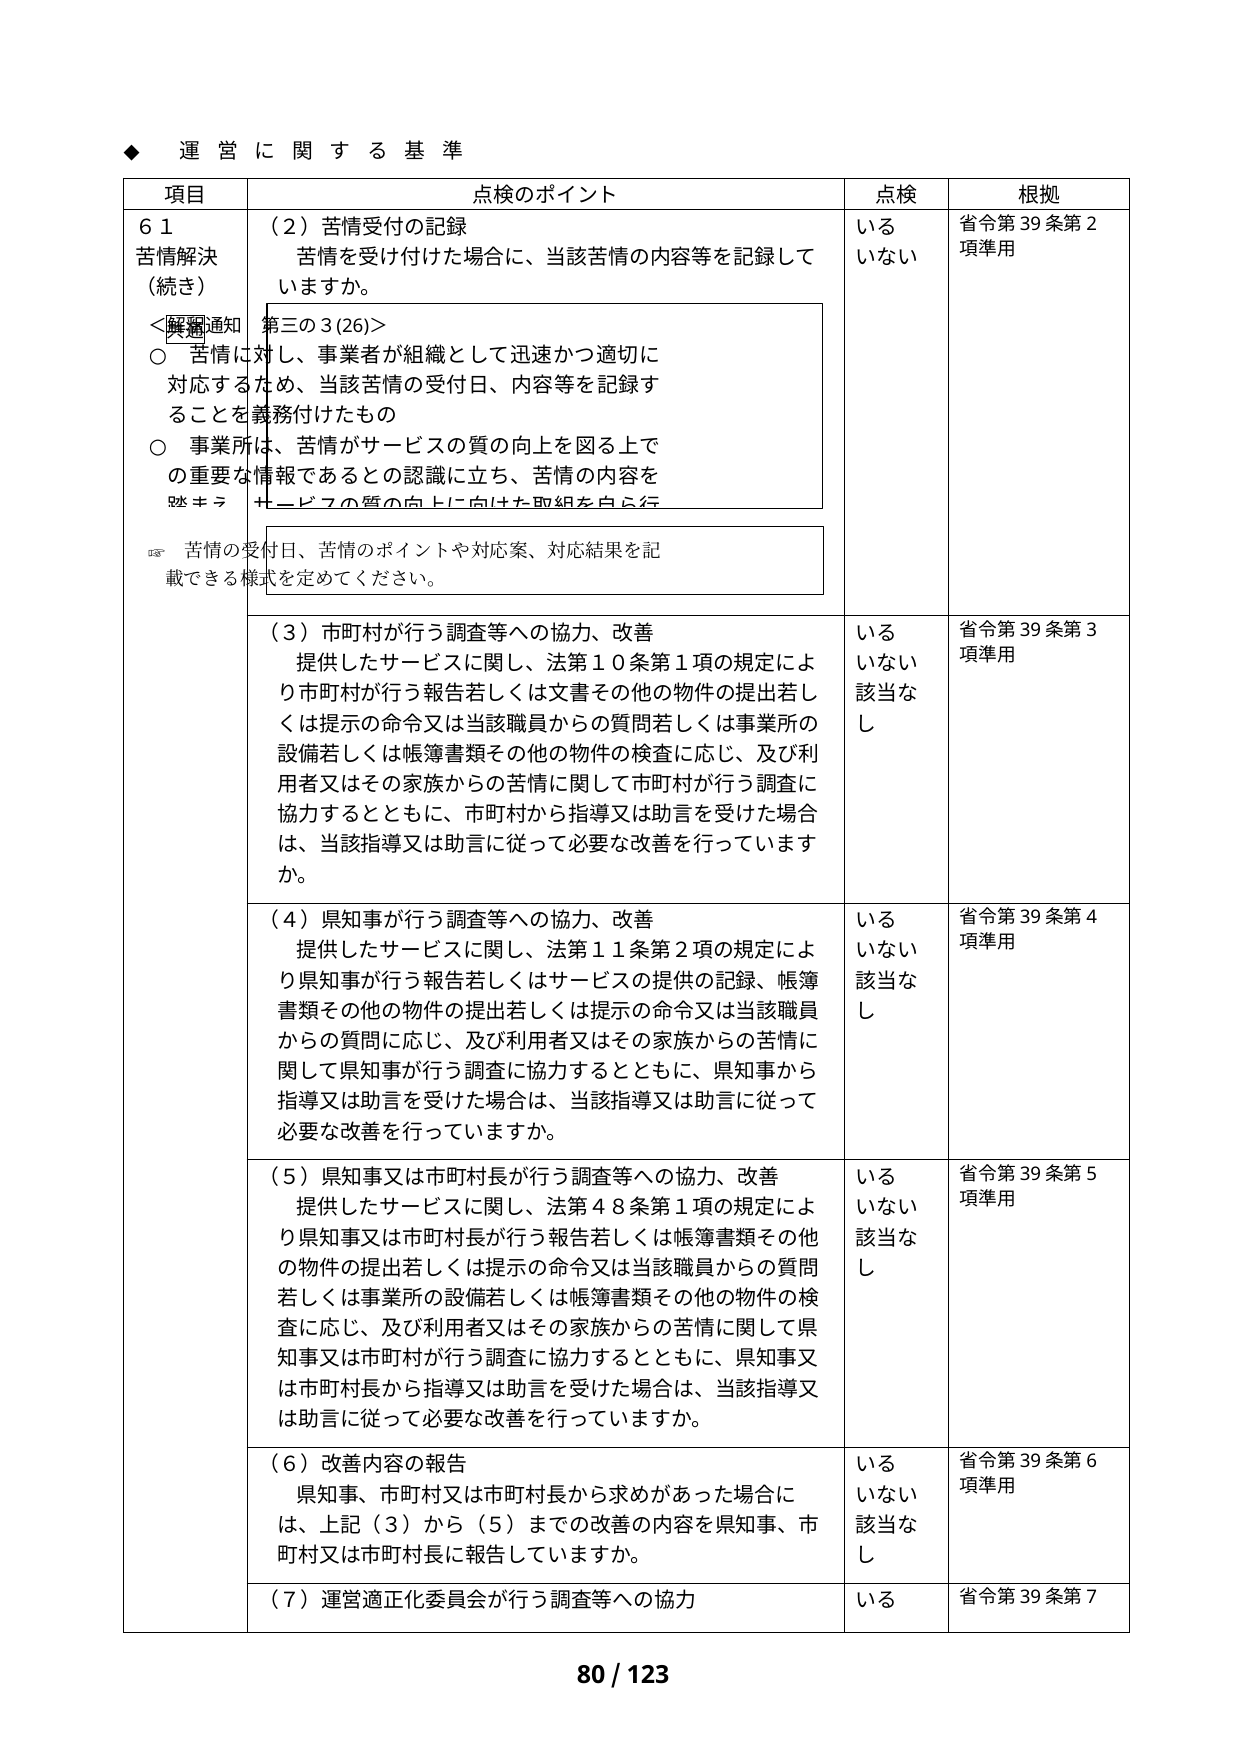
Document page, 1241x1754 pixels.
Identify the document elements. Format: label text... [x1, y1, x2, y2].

table_cell 省令第39条第3項準用 [949, 616, 1129, 902]
table_header 点検 [845, 179, 948, 209]
table_cell （４）県知事が行う調査等への協力、改善 提供したサービスに関し、法第１１条第２項の規定により県知事が行う報告若しくはサービスの提供の記録、帳簿書類その他の物件の提出若しくは提示の命令又は当該職員からの質問に応じ、及び利用者又はその家族からの苦情に関して県知事が行う調査に協力するとともに、県知事から指導又は助言を受けた場合は、当該指導又は助言に従って必要な改善を行っていますか。 [248, 904, 844, 1159]
table_cell いる いない 該当なし [845, 1160, 948, 1447]
table_cell ６１ 苦情解決 （続き） 共通 [124, 210, 247, 1632]
table_cell いる いない 該当なし [845, 616, 948, 902]
table_header 点検のポイント [248, 179, 844, 209]
table_cell 省令第39条第5項準用 [949, 1160, 1129, 1447]
table_header 項目 [124, 179, 247, 209]
table_cell いる いない 該当なし [845, 904, 948, 1159]
table_header 根拠 [949, 179, 1129, 209]
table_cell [248, 1584, 844, 1632]
table_cell （６）改善内容の報告 県知事、市町村又は市町村長から求めがあった場合には、上記（３）から（５）までの改善の内容を県知事、市町村又は市町村長に報告していますか。 [248, 1448, 844, 1583]
text ◆ 運営に関する基準 [123, 121, 1117, 178]
table_cell 省令第39条第4項準用 [949, 904, 1129, 1159]
table_cell （３）市町村が行う調査等への協力、改善 提供したサービスに関し、法第１０条第１項の規定により市町村が行う報告若しくは文書その他の物件の提出若しくは提示の命令又は当該職員からの質問若しくは事業所の設備若しくは帳簿書類その他の物件の検査に応じ、及び利用者又はその家族からの苦情に関して市町村が行う調査に協力するとともに、市町村から指導又は助言を受けた場合は、当該指導又は助言に従って必要な改善を行っていますか。 [248, 616, 844, 902]
table_cell いる いない [845, 210, 948, 615]
table_cell （５）県知事又は市町村長が行う調査等への協力、改善 提供したサービスに関し、法第４８条第１項の規定により県知事又は市町村長が行う報告若しくは帳簿書類その他の物件の提出若しくは提示の命令又は当該職員からの質問若しくは事業所の設備若しくは帳簿書類その他の物件の検査に応じ、及び利用者又はその家族からの苦情に関して県知事又は市町村が行う調査に協力するとともに、県知事又は市町村長から指導又は助言を受けた場合は、当該指導又は助言に従って必要な改善を行っていますか。 [248, 1160, 844, 1447]
table_cell 省令第39条第2項準用 [949, 210, 1129, 615]
table_cell 省令第39条第7項準用 [949, 1584, 1129, 1632]
table_cell （２）苦情受付の記録 苦情を受け付けた場合に、当該苦情の内容等を記録していますか。 [248, 210, 844, 615]
table_cell いる いない 該当なし [845, 1584, 948, 1632]
table_cell いる いない 該当なし [845, 1448, 948, 1583]
table_cell 省令第39条第6項準用 [949, 1448, 1129, 1583]
